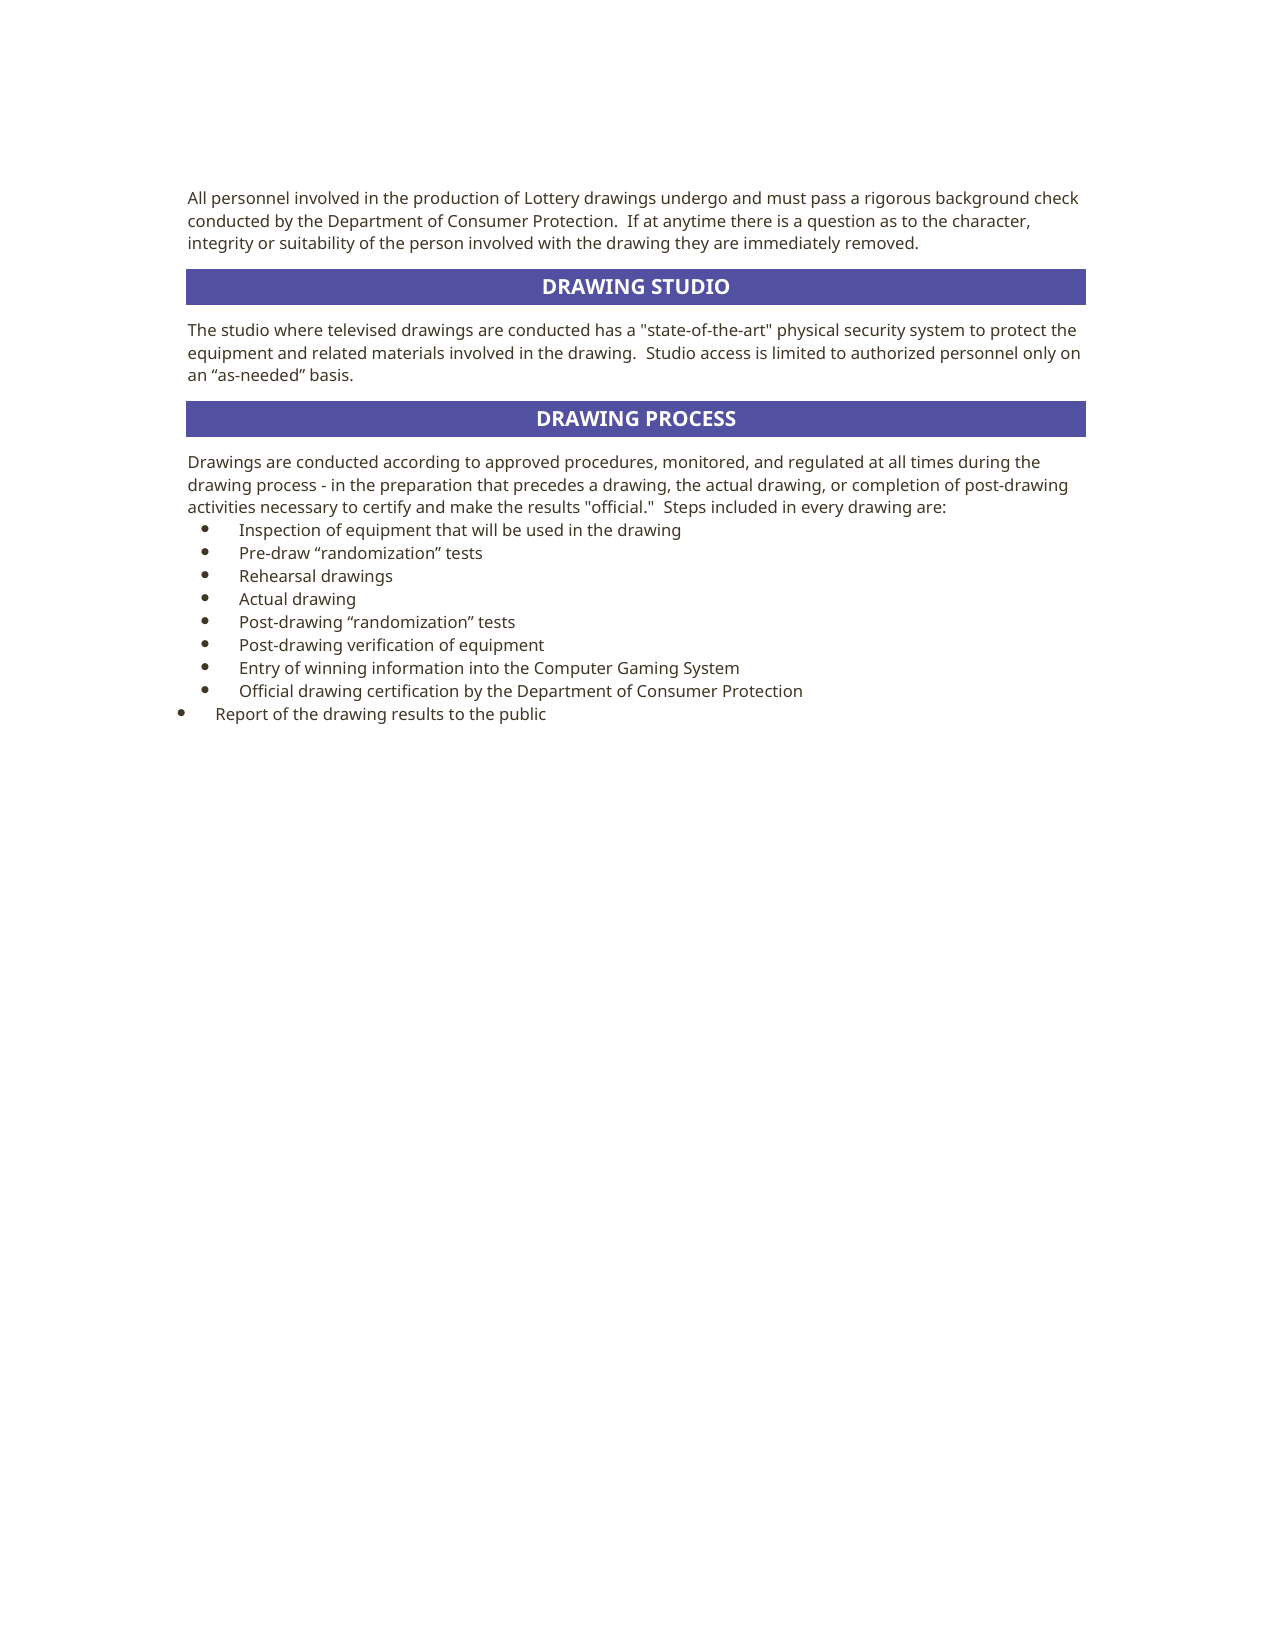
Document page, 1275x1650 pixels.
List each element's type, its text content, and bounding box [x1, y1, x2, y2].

table_cell DRAWING PROCESS [186, 401, 1086, 437]
table_cell The studio where televised drawings are conducted has a "state-of-the-art" physical security system to protect the equipment and related materials involved in the drawing. Studio access is limited to authorized personnel only on an “as-needed” basis. [186, 305, 1086, 401]
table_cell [186, 150, 1086, 268]
table_cell Drawings are conducted according to approved procedures, monitored, and regulated at all times during the drawing process - in the preparation that precedes a drawing, the actual drawing, or completion of post-drawing activities necessary to certify and make the results "official." Steps included in every drawing are: Inspection of equipment that will be used in the drawing Pre-draw “randomization” tests Rehearsal drawings Actual drawing Post-drawing “randomization” tests Post-drawing verification of equipment Entry of winning information into the Computer Gaming System Official drawing certification by the Department of Consumer Protection Report of the drawing results to the public [186, 437, 1086, 727]
table_cell DRAWING STUDIO [186, 269, 1086, 305]
